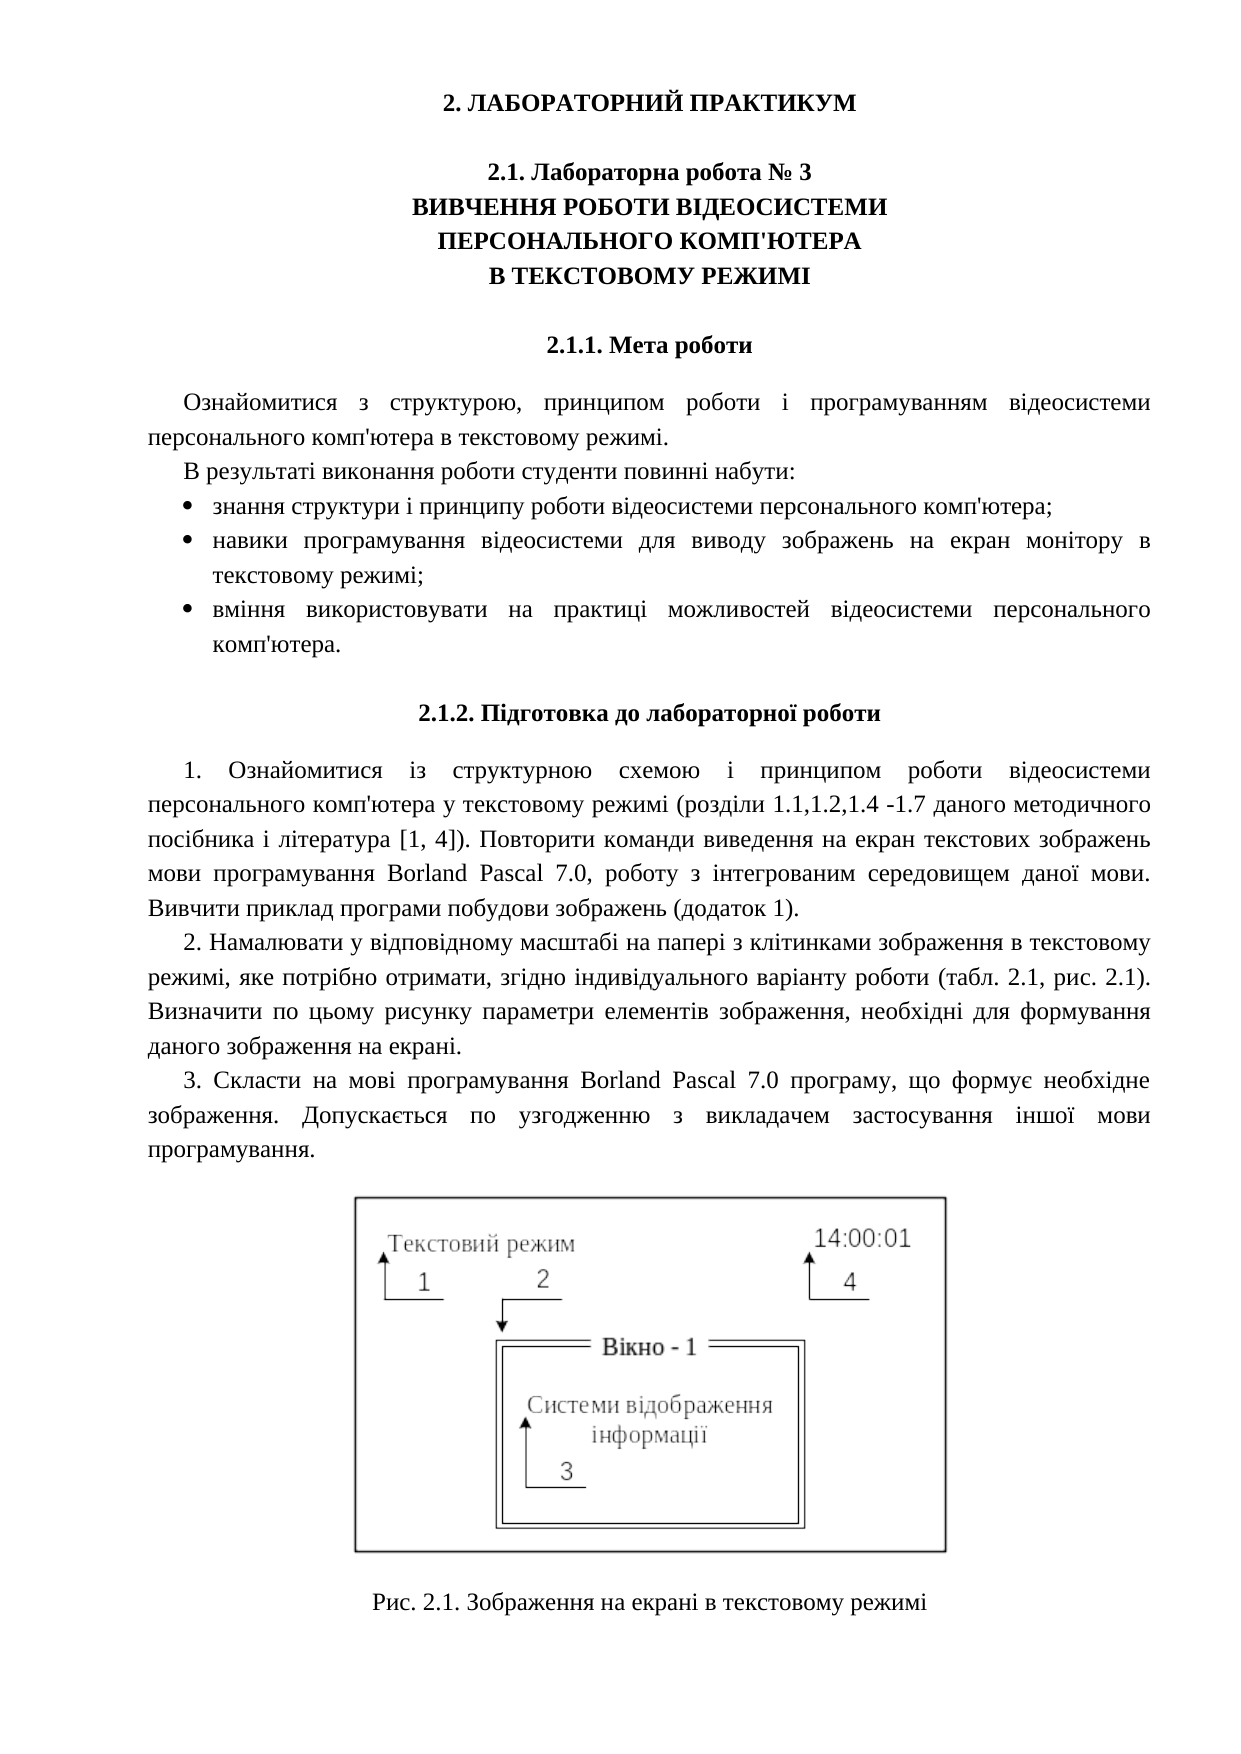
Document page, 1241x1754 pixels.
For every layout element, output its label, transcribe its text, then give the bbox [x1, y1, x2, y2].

text 1. Ознайомитися із структурною схемою і принципом роботи відеосистеми персонального комп'ютера у текстовому режимі (розділи 1.1,1.2,1.4 -1.7 даного методичного посібника і література [1, 4]). Повторити команди виведення на екран текстових зображень мови програмування Borland Pascal 7.0, роботу з інтегрованим середовищем даної мови. Вивчити приклад програми побудови зображень (додаток 1). [148, 755, 1152, 922]
text 3. Скласти на мові програмування Borland Pascal 7.0 програму, що формує необхідне зображення. Допускається по узгодженню з викладачем застосування іншої мови програмування. [148, 1065, 1152, 1163]
text 2. ЛАБОРАТОРНИЙ ПРАКТИКУМ [148, 88, 1152, 117]
text 2.1.1. Мета роботи [148, 330, 1152, 359]
text В результаті виконання роботи студенти повинні набути: [148, 456, 1152, 485]
list знання структури і принципу роботи відеосистеми персонального комп'ютера; [183, 491, 1152, 519]
text 2. Намалювати у відповідному масштабі на папері з клітинками зображення в текстовому режимі, яке потрібно отримати, згідно індивідуального варіанту роботи (табл. 2.1, рис. 2.1). Визначити по цьому рисунку параметри елементів зображення, необхідні для формування даного зображення на екрані. [148, 927, 1152, 1059]
list вміння використовувати на практиці можливостей відеосистеми персонального комп'ютера. [183, 594, 1152, 657]
text ВИВЧЕННЯ РОБОТИ ВІДЕОСИСТЕМИ ПЕРСОНАЛЬНОГО КОМП'ЮТЕРА В ТЕКСТОВОМУ РЕЖИМІ [148, 192, 1152, 290]
text Ознайомитися з структурою, принципом роботи і програмуванням відеосистеми персонального комп'ютера в текстовому режимі. [148, 387, 1152, 451]
text Рис. 2.1. Зображення на екрані в текстовому режимі [148, 1587, 1152, 1615]
list навики програмування відеосистеми для виводу зображень на екран монітору в текстовому режимі; [183, 525, 1152, 588]
text 2.1.2. Підготовка до лабораторної роботи [148, 698, 1152, 726]
text 2.1. Лабораторна робота № 3 [148, 157, 1152, 186]
